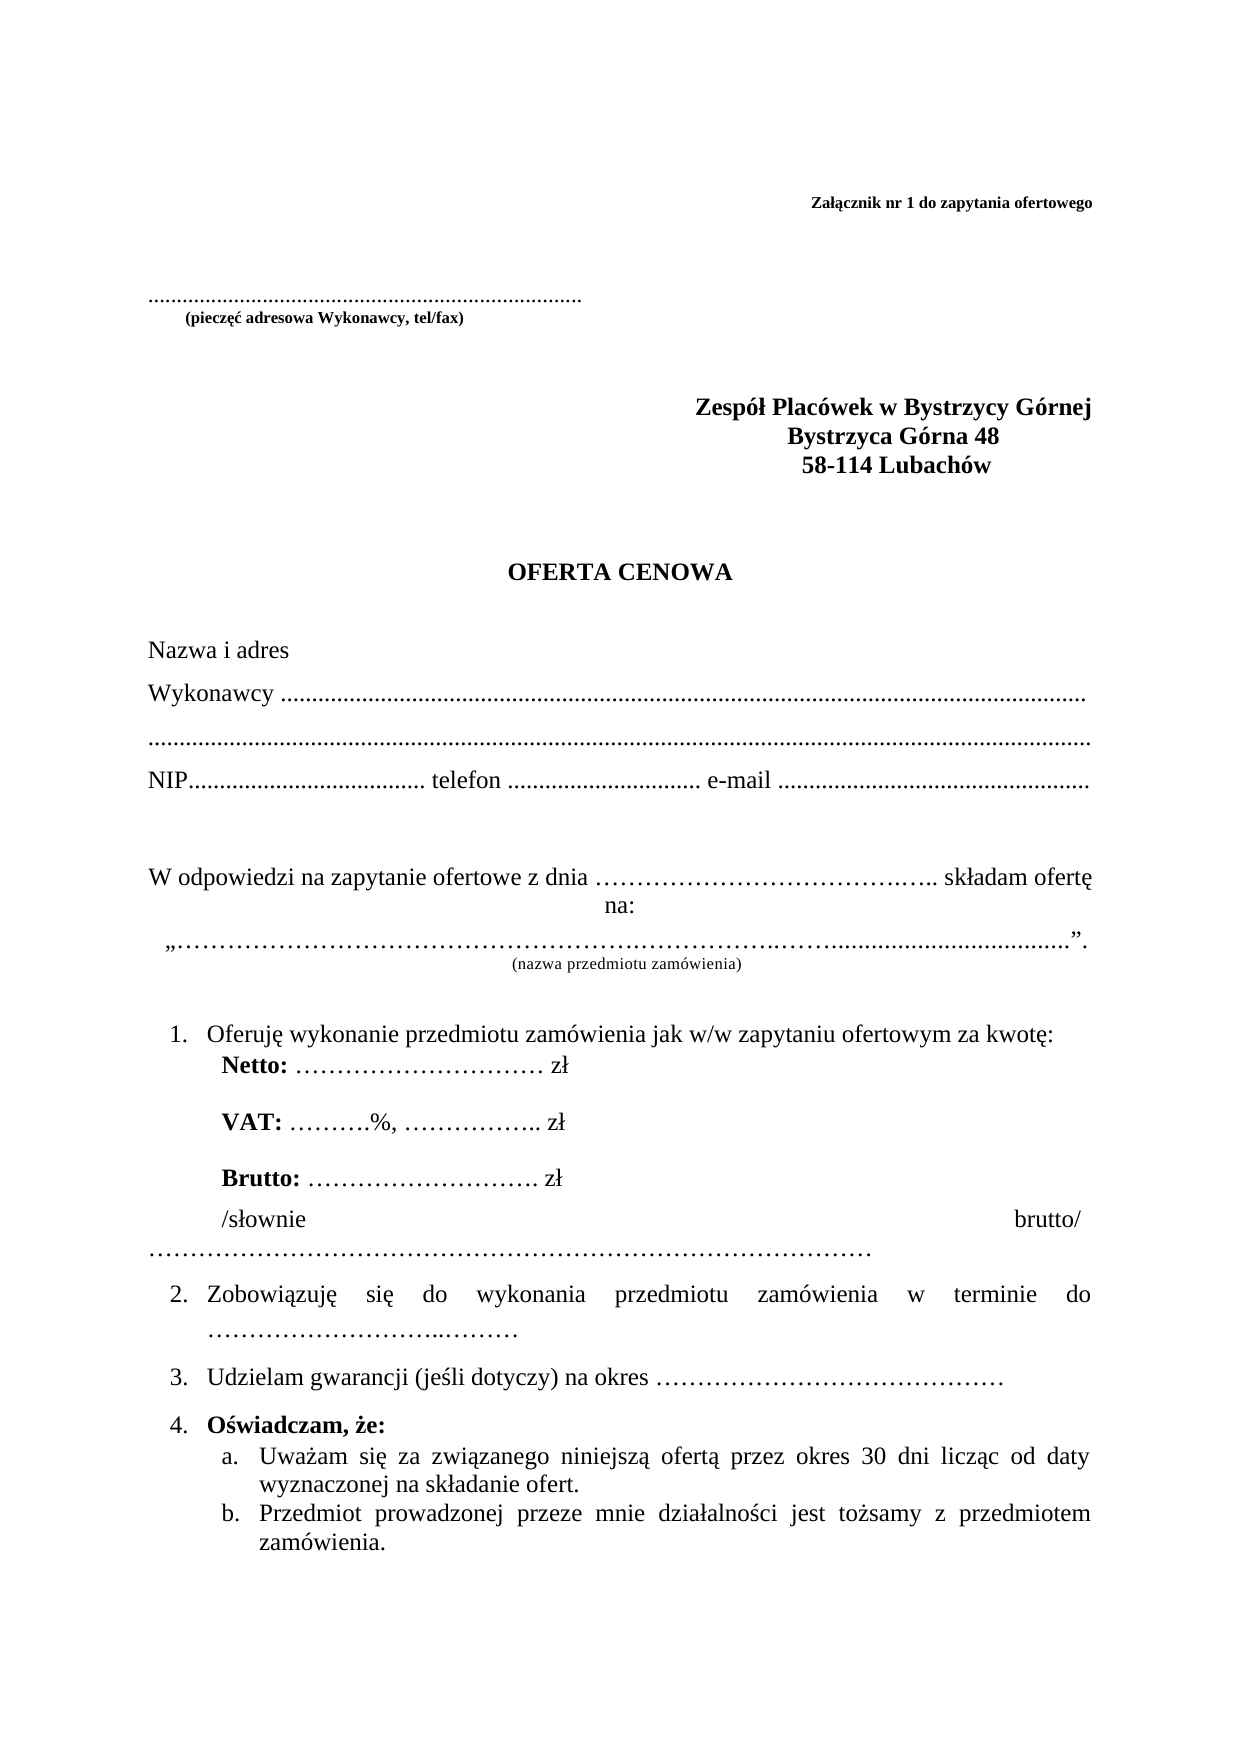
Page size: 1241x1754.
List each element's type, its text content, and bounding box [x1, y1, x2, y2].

text „……………………………………………….……………..……....................................”. [161, 925, 1093, 954]
text W odpowiedzi na zapytanie ofertowe z dnia ……………………………….….. składam ofertę na: [148, 862, 1093, 919]
list Oferuję wykonanie przedmiotu zamówienia jak w/w zapytaniu ofertowym za kwotę: [169, 1014, 1090, 1050]
text 58-114 Lubachów [694, 450, 1093, 478]
text ............................................................................ [148, 281, 1093, 308]
text OFERTA CENOWA [148, 557, 1093, 586]
text Brutto: ………………………. zł [148, 1163, 1081, 1192]
text VAT: ……….%, …………….. zł [148, 1107, 1081, 1135]
list Uważam się za związanego niniejszą ofertą przez okres 30 dni licząc od daty wyznaczonej na składanie ofert. [221, 1441, 1092, 1498]
text (nazwa przedmiotu zamówienia) [161, 954, 1093, 973]
text Nazwa i adres Wykonawcy ........................................................................................................................................................................................................................................................................................ NIP...................................... telefon ............................... e-mail .................................................. [148, 635, 1093, 793]
list Przedmiot prowadzonej przeze mnie działalności jest tożsamy z przedmiotem zamówienia. [221, 1498, 1092, 1556]
text Zespół Placówek w Bystrzycy Górnej [694, 392, 1093, 421]
list Oświadczam, że: [169, 1405, 1091, 1441]
list Udzielam gwarancji (jeśli dotyczy) na okres …………………………………… [169, 1357, 1091, 1393]
text Netto: ………………………… zł [148, 1050, 1081, 1079]
text (pieczęć adresowa Wykonawcy, tel/fax) [148, 308, 1093, 327]
text /słownie brutto/ …………………………………………………………………………… [148, 1204, 1081, 1262]
text Załącznik nr 1 do zapytania ofertowego [148, 192, 1093, 212]
list Zobowiązuję się do wykonania przedmiotu zamówienia w terminie do ………………………..……… [169, 1274, 1091, 1345]
text Bystrzyca Górna 48 [694, 421, 1093, 450]
